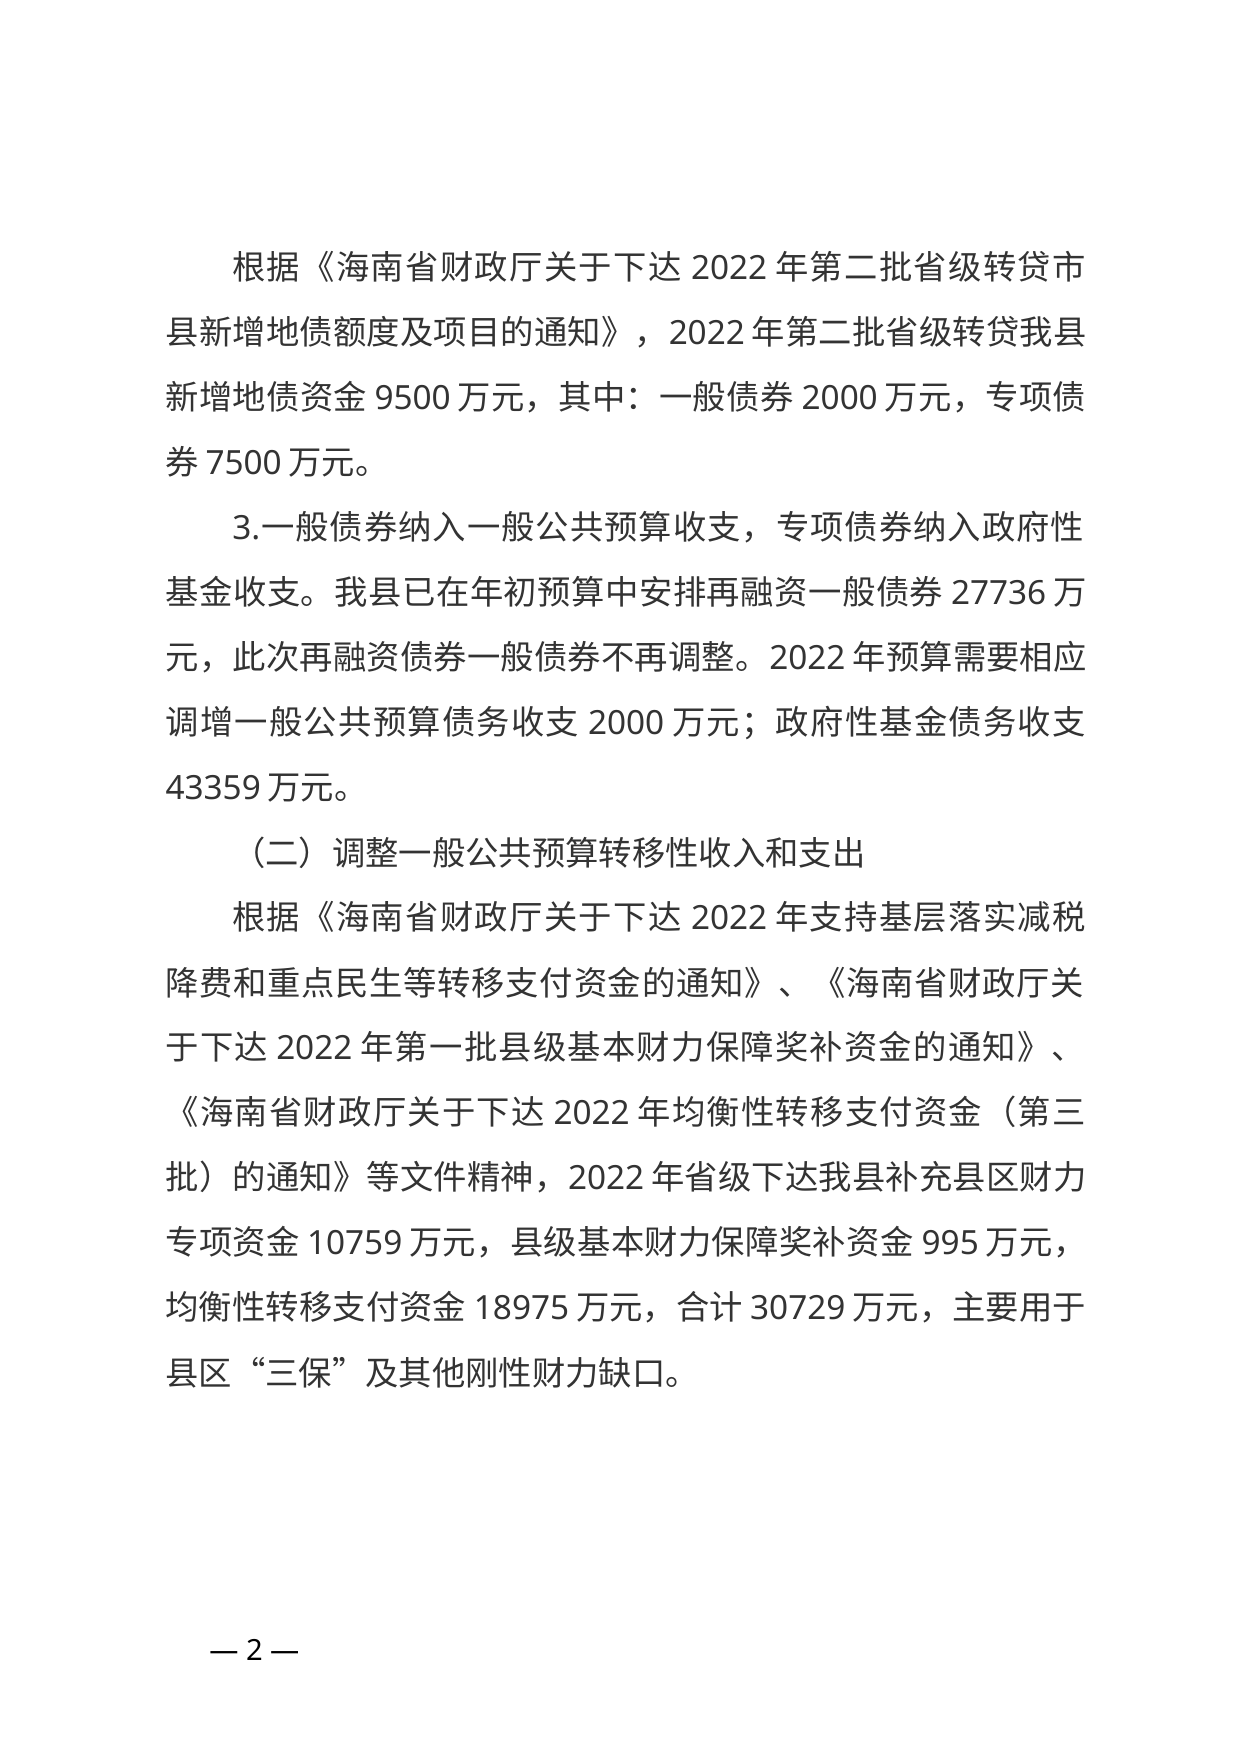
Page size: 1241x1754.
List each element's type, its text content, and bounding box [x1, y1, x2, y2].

text 根据《海南省财政厅关于下达2022年支持基层落实减税降费和重点民生等转移支付资金的通知》、《海南省财政厅关于下达2022年第一批县级基本财力保障奖补资金的通知》、《海南省财政厅关于下达2022年均衡性转移支付资金（第三批）的通知》等文件精神，2022年省级下达我县补充县区财力专项资金10759万元，县级基本财力保障奖补资金995万元，均衡性转移支付资金18975万元，合计30729万元，主要用于县区“三保”及其他刚性财力缺口。 [165, 883, 1087, 1403]
text 根据《海南省财政厅关于下达2022年第二批省级转贷市县新增地债额度及项目的通知》，2022年第二批省级转贷我县新增地债资金9500万元，其中：一般债券2000万元，专项债券7500万元。 [165, 233, 1087, 493]
text 3.一般债券纳入一般公共预算收支，专项债券纳入政府性基金收支。我县已在年初预算中安排再融资一般债券27736万元，此次再融资债券一般债券不再调整。2022年预算需要相应调增一般公共预算债务收支2000万元；政府性基金债务收支43359万元。 [165, 493, 1087, 818]
text （二）调整一般公共预算转移性收入和支出 [165, 818, 1087, 883]
